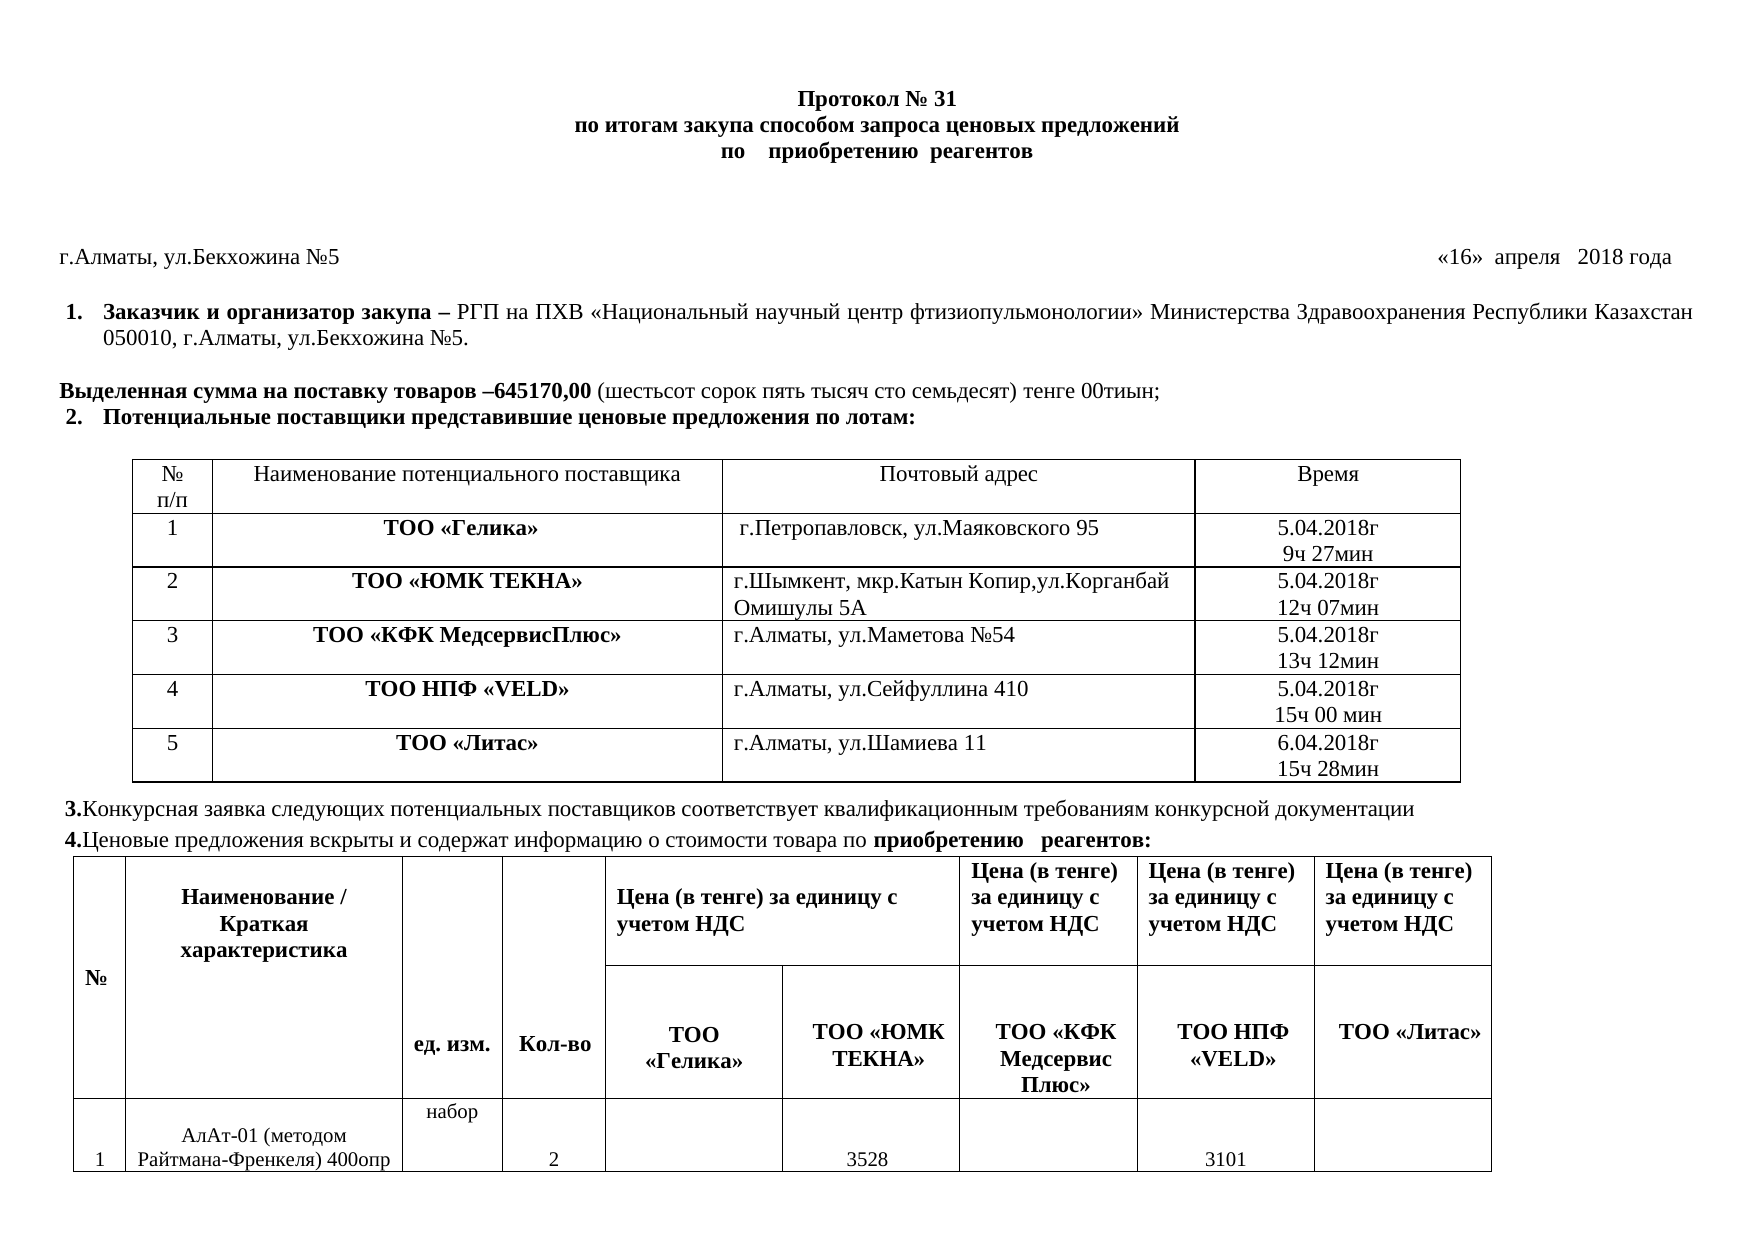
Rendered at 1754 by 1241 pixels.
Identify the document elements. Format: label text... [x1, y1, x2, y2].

table_cell 4 [133, 675, 212, 728]
table_cell 3101 [1138, 1099, 1314, 1171]
table_header Цена (в тенге) за единицу с учетом НДС [606, 857, 959, 965]
text по итогам закупа способом запроса ценовых предложений [59, 111, 1695, 137]
table_cell 5 [133, 729, 212, 781]
text Выделенная сумма на поставку товаров –645170,00 (шестьсот сорок пять тысяч сто семьдесят) тенге 00тиын; [1023, 377, 1695, 403]
table_header Цена (в тенге) за единицу с учетом НДС [1315, 857, 1491, 965]
table_cell ТОО «КФК Медсервис Плюс» [960, 966, 1137, 1097]
table_cell ТОО «Литас» [213, 729, 722, 781]
list Заказчик и организатор закупа – РГП на ПХВ «Национальный научный центр фтизиопульмонологии» Министерства Здравоохранения Республики Казахстан 050010, г.Алматы, ул.Бекхожина №5. [65, 298, 1695, 351]
table_cell 2 [503, 1099, 605, 1171]
table_header Кол-во [503, 857, 605, 1097]
table_header ед. изм. [403, 857, 502, 1097]
table_cell г.Алматы, ул.Сейфуллина 410 [723, 675, 1194, 728]
table_cell 6.04.2018г 15ч 28мин [1196, 729, 1460, 781]
table_cell ТОО «ЮМК ТЕКНА» [213, 568, 722, 620]
table_cell ТОО «Гелика» [606, 966, 782, 1097]
table_cell 1 [133, 514, 212, 566]
table_header Цена (в тенге) за единицу с учетом НДС [960, 857, 1137, 965]
text г.Алматы, ул.Бекхожина №5 «16» апреля 2018 года [59, 243, 1695, 269]
table_cell г.Алматы, ул.Шамиева 11 [723, 729, 1194, 781]
table_cell 5.04.2018г 15ч 00 мин [1196, 675, 1460, 728]
table_cell [960, 1099, 1137, 1171]
text Протокол № 31 [59, 85, 1695, 111]
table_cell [126, 1099, 402, 1171]
table_header Наименование / Краткая характеристика [126, 857, 402, 1097]
table_header № п/п [133, 460, 212, 513]
table_header № [74, 857, 125, 1097]
table_header Цена (в тенге) за единицу с учетом НДС [1138, 857, 1314, 965]
table_cell ТОО «ЮМК ТЕКНА» [783, 966, 959, 1097]
text 4.Ценовые предложения вскрыты и содержат информацию о стоимости товара по приобретению реагентов: [59, 826, 1695, 852]
text по приобретению реагентов [59, 137, 1695, 164]
table_cell [606, 1099, 782, 1171]
table_header Почтовый адрес [723, 460, 1194, 513]
table_cell 3528 [783, 1099, 959, 1171]
table_cell ТОО «Гелика» [213, 514, 722, 566]
text 3.Конкурсная заявка следующих потенциальных поставщиков соответствует квалификационным требованиям конкурсной документации [59, 795, 1695, 822]
list Потенциальные поставщики представившие ценовые предложения по лотам: [65, 403, 1695, 430]
table_cell 1 [74, 1099, 125, 1171]
table_cell г.Шымкент, мкр.Катын Копир,ул.Корганбай Омишулы 5А [723, 568, 1194, 620]
table_cell ТОО НПФ «VELD» [1138, 966, 1314, 1097]
table_cell 2 [133, 568, 212, 620]
table_cell 3 [133, 621, 212, 674]
table_cell [1315, 1099, 1491, 1171]
table_cell 5.04.2018г 12ч 07мин [1196, 568, 1460, 620]
table_cell г.Алматы, ул.Маметова №54 [723, 621, 1194, 674]
text Выделенная сумма на поставку товаров –645170,00 (шестьсот сорок пять тысяч сто семьдесят) тенге 00тиын; [59, 377, 1018, 403]
table_cell ТОО «Литас» [1315, 966, 1491, 1097]
table_header Наименование потенциального поставщика [213, 460, 722, 513]
table_cell 5.04.2018г 9ч 27мин [1196, 514, 1460, 566]
table_cell г.Петропавловск, ул.Маяковского 95 [723, 514, 1194, 566]
table_cell 5.04.2018г 13ч 12мин [1196, 621, 1460, 674]
table_cell набор [403, 1099, 502, 1171]
table_header Время [1196, 460, 1460, 513]
table_cell ТОО НПФ «VELD» [213, 675, 722, 728]
table_cell ТОО «КФК МедсервисПлюс» [213, 621, 722, 674]
